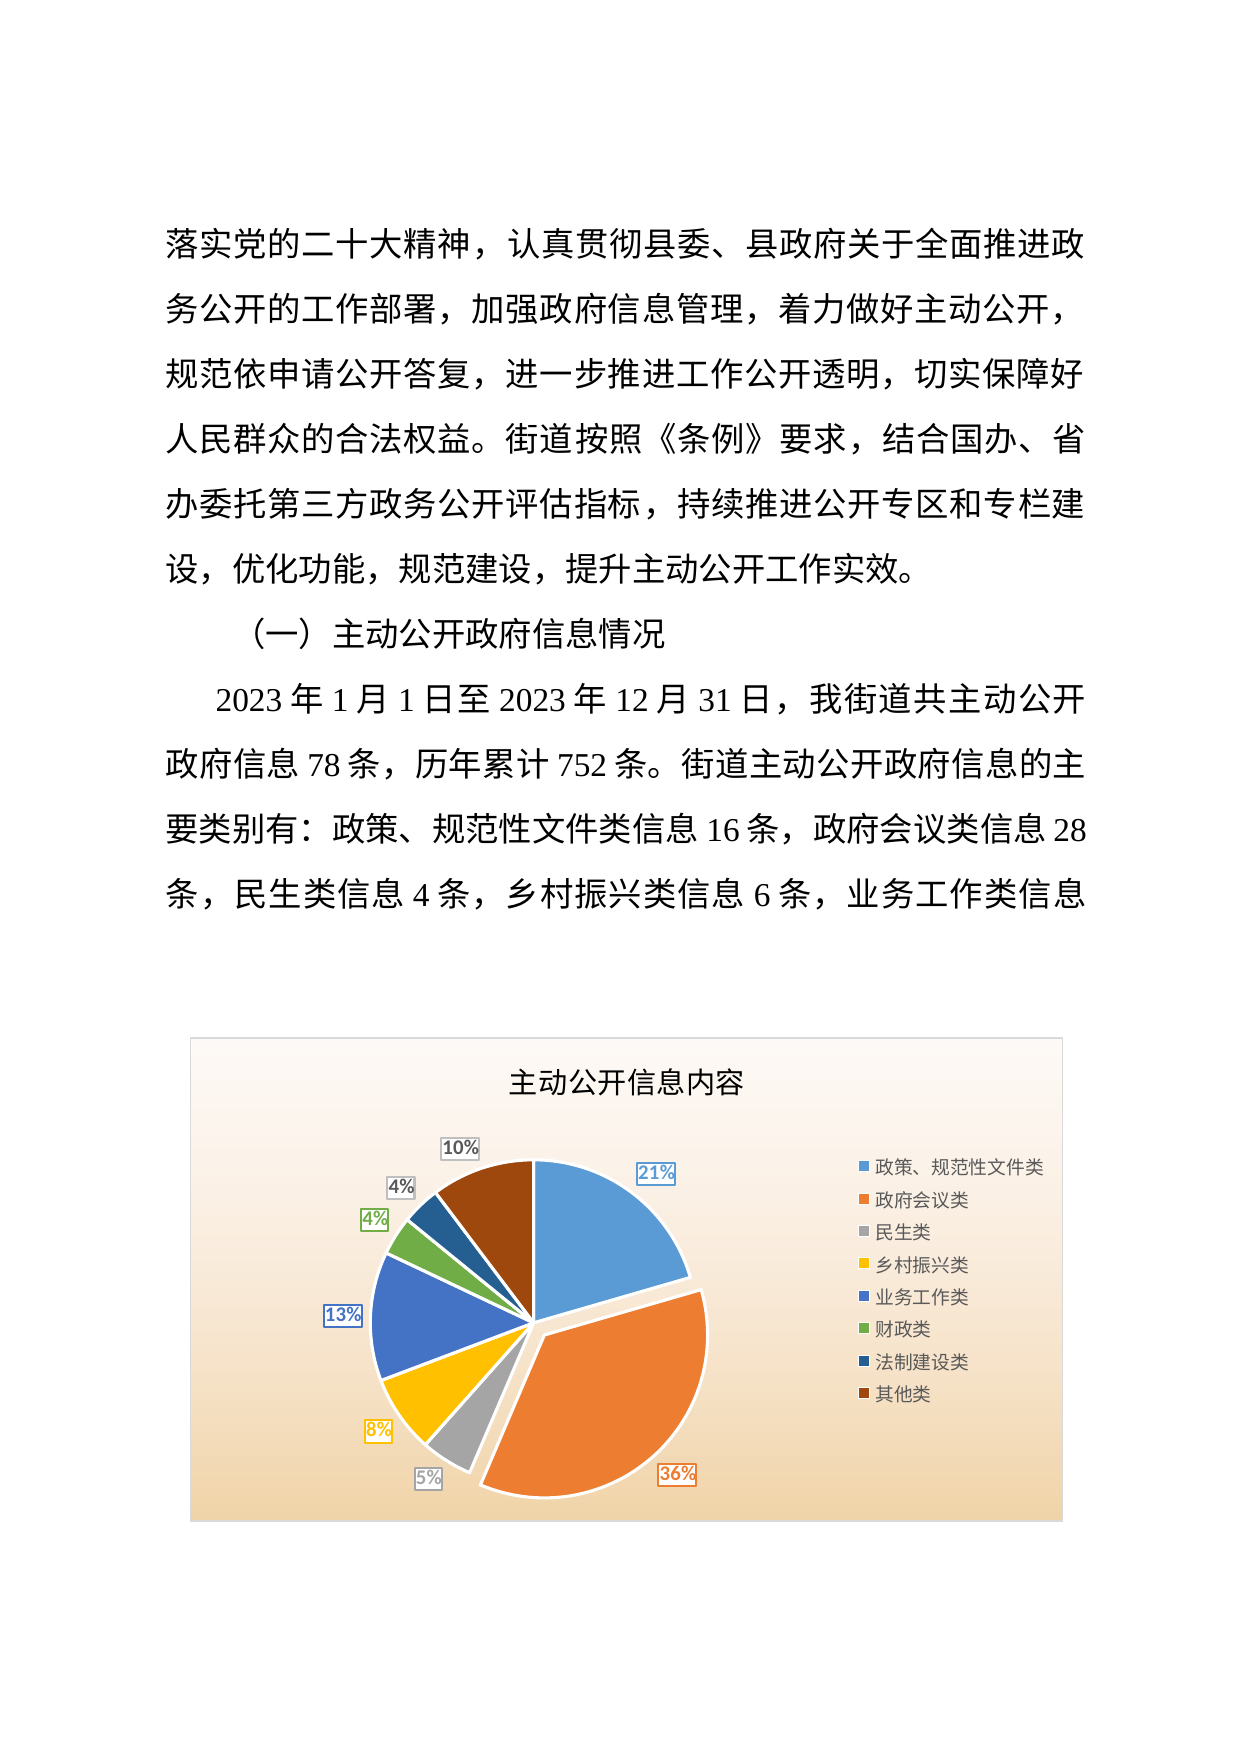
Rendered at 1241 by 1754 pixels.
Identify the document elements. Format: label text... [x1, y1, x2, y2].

text 2023年1月1日至2023年12月31日，我街道共主动公开政府信息78条，历年累计752条。街道主动公开政府信息的主要类别有：政策、规范性文件类信息16条，政府会议类信息28条，民生类信息4条，乡村振兴类信息6条，业务工作类信息10条，财政类信息3条，法制建设类信息3条，其他类信息8条。 [165, 664, 1087, 924]
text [165, 209, 1087, 599]
text （一）主动公开政府信息情况 [165, 599, 1087, 664]
